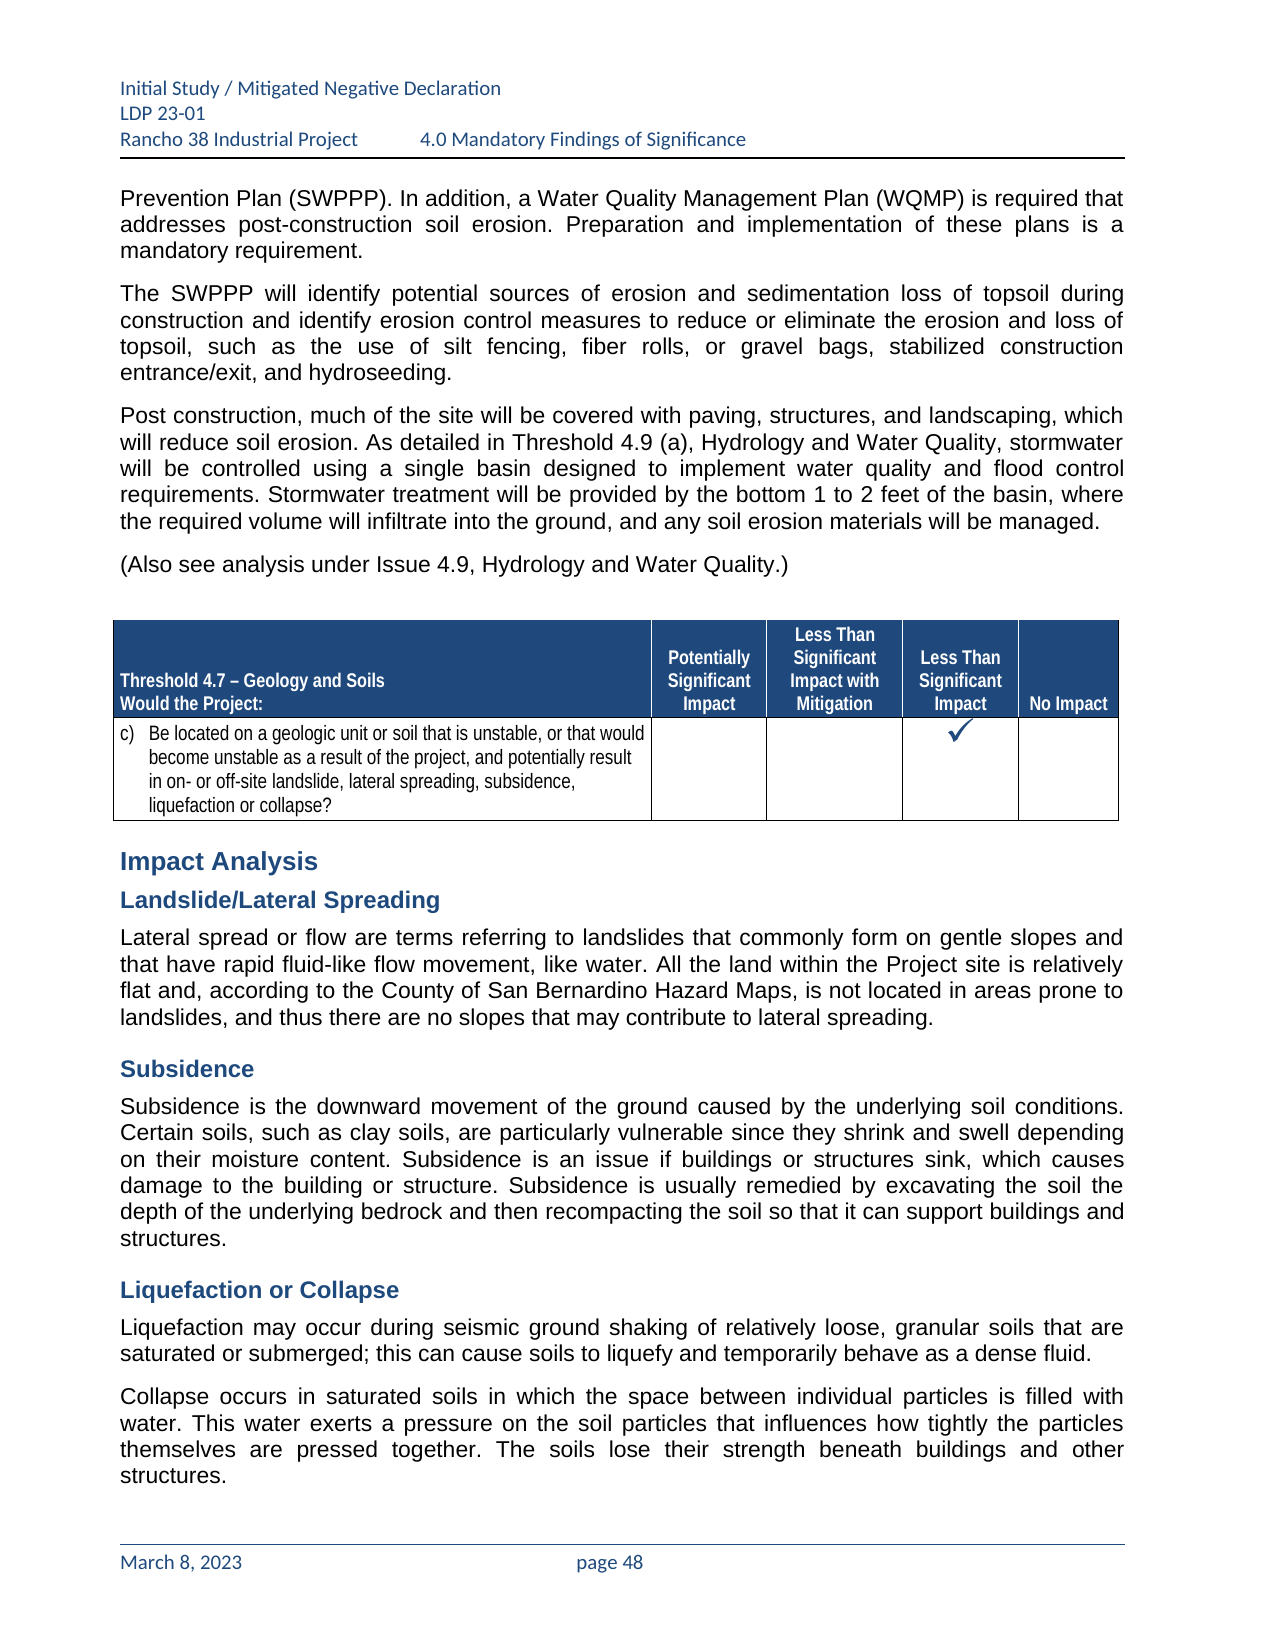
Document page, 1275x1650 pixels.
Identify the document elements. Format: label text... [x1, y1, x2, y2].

table_header No Impact [1019, 620, 1118, 717]
table_cell [903, 718, 1018, 820]
table_header Threshold 4.7 – Geology and Soils Would the Project: [114, 620, 651, 717]
table_header Potentially Significant Impact [652, 620, 766, 717]
text The SWPPP will identify potential sources of erosion and sedimentation loss of topsoil during construction and identify erosion control measures to reduce or eliminate the erosion and loss of topsoil, such as the use of silt fencing, fiber rolls, or gravel bags, stabilized construction entrance/exit, and hydroseeding. [120, 280, 1125, 386]
subtitle Impact Analysis [120, 846, 1125, 876]
table_header Less Than Significant Impact with Mitigation [767, 620, 902, 717]
text Liquefaction may occur during seismic ground shaking of relatively loose, granular soils that are saturated or submerged; this can cause soils to liquefy and temporarily behave as a dense fluid. [120, 1314, 1125, 1367]
text Subsidence is the downward movement of the ground caused by the underlying soil conditions. Certain soils, such as clay soils, are particularly vulnerable since they shrink and swell depending on their moisture content. Subsidence is an issue if buildings or structures sink, which causes damage to the building or structure. Subsidence is usually remedied by excavating the soil the depth of the underlying bedrock and then recompacting the soil so that it can support buildings and structures. [120, 1093, 1125, 1251]
table_cell [1019, 718, 1118, 820]
table_cell [652, 718, 766, 820]
text Post construction, much of the site will be covered with paving, structures, and landscaping, which will reduce soil erosion. As detailed in Threshold 4.9 (a), Hydrology and Water Quality, stormwater will be controlled using a single basin designed to implement water quality and flood control requirements. Stormwater treatment will be provided by the bottom 1 to 2 feet of the basin, where the required volume will infiltrate into the ground, and any soil erosion materials will be managed. [120, 402, 1125, 534]
subtitle Landslide/Lateral Spreading [120, 886, 1125, 914]
text Collapse occurs in saturated soils in which the space between individual particles is filled with water. This water exerts a pressure on the soil particles that influences how tightly the particles themselves are pressed together. The soils lose their strength beneath buildings and other structures. [120, 1383, 1125, 1489]
table_cell c) Be located on a geologic unit or soil that is unstable, or that would become unstable as a result of the project, and potentially result in on- or off-site landslide, lateral spreading, subsidence, liquefaction or collapse? [114, 718, 651, 820]
text (Also see analysis under Issue 4.9, Hydrology and Water Quality.) [120, 551, 1125, 577]
table_cell [767, 718, 902, 820]
table_header Less Than Significant Impact [903, 620, 1018, 717]
subtitle Subsidence [120, 1055, 1125, 1082]
subtitle Liquefaction or Collapse [120, 1276, 1125, 1303]
text Lateral spread or flow are terms referring to landslides that commonly form on gentle slopes and that have rapid fluid-like flow movement, like water. All the land within the Project site is relatively flat and, according to the County of San Bernardino Hazard Maps, is not located in areas prone to landslides, and thus there are no slopes that may contribute to lateral spreading. [120, 924, 1125, 1030]
